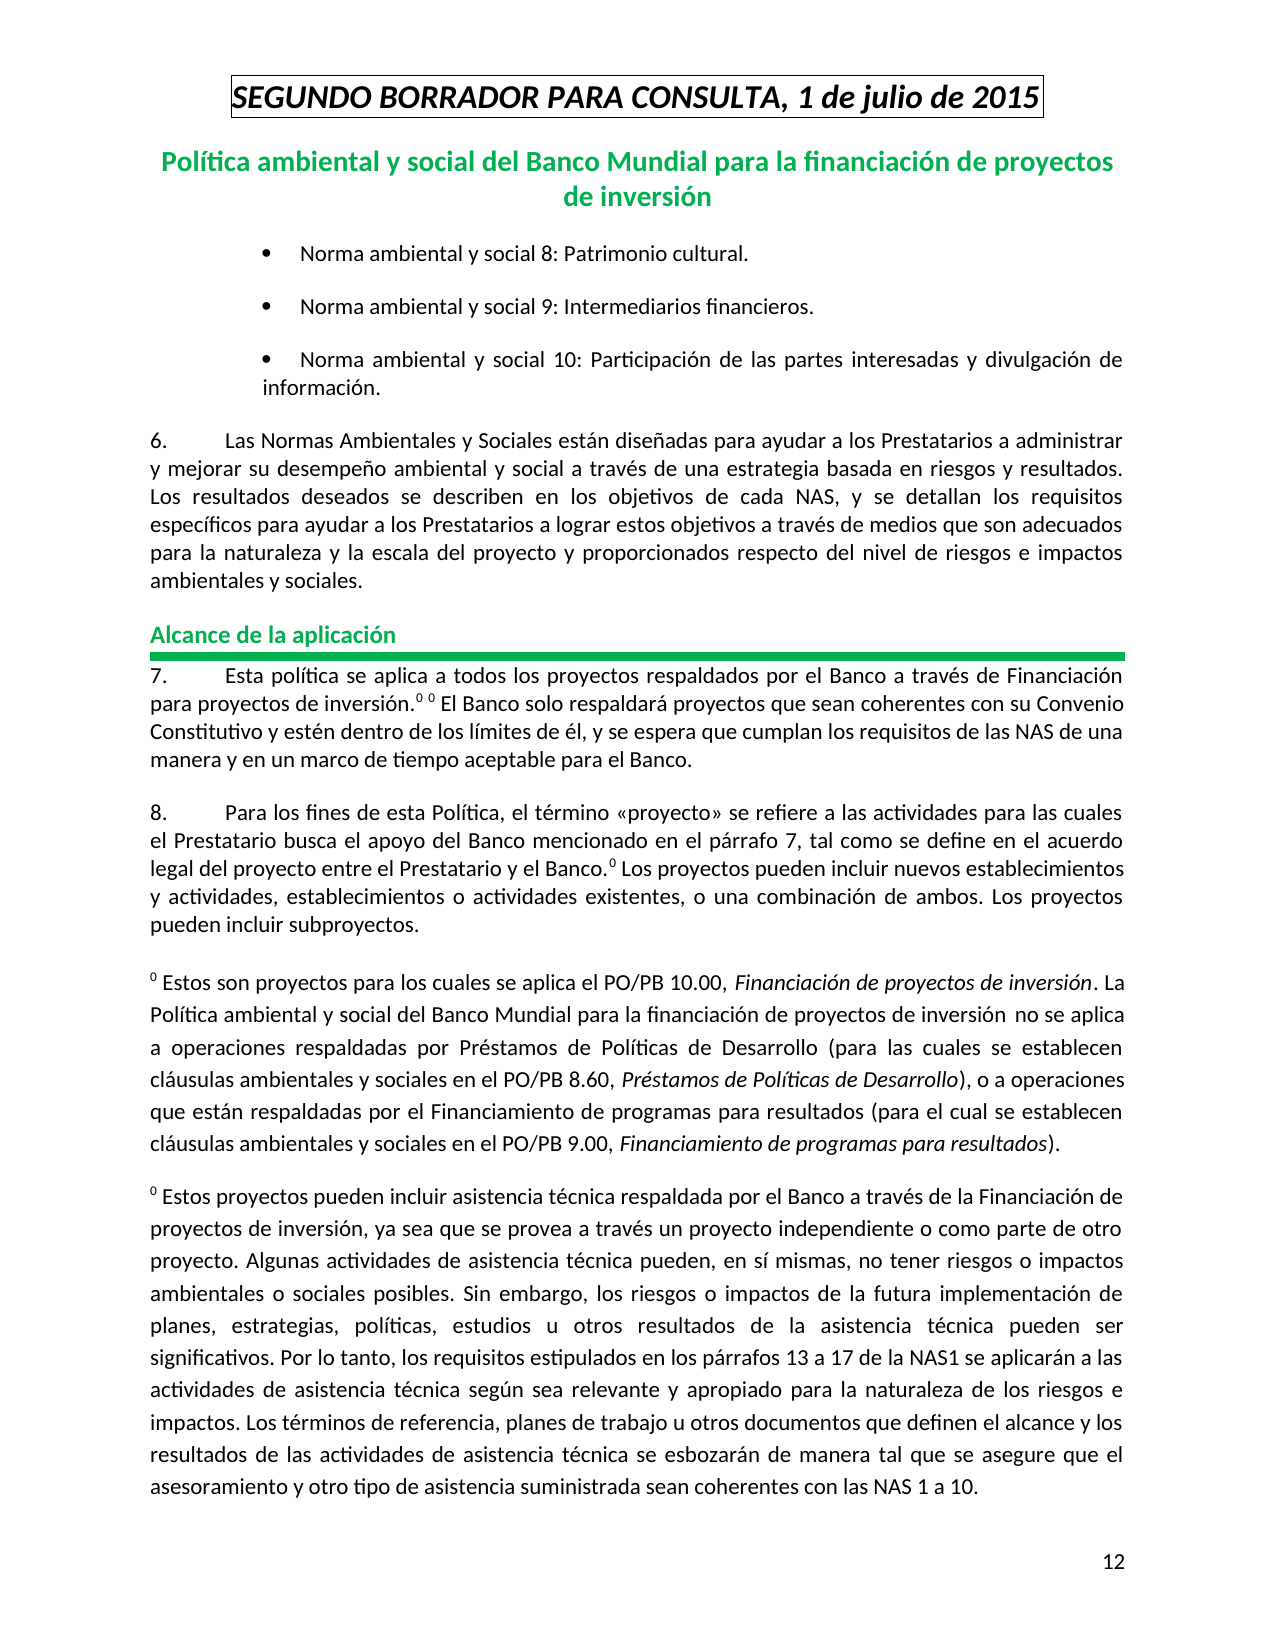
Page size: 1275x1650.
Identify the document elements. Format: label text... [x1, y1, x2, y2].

text Norma ambiental y social 9: Intermediarios financieros. [262, 292, 1125, 320]
text Norma ambiental y social 8: Patrimonio cultural. [262, 239, 1125, 267]
subtitle Alcance de la aplicación [150, 619, 1125, 652]
text Norma ambiental y social 10: Participación de las partes interesadas y divulgación de información. [262, 345, 1125, 401]
text Para los fines de esta Política, el término «proyecto» se refiere a las actividades para las cuales el Prestatario busca el apoyo del Banco mencionado en el párrafo 7, tal como se define en el acuerdo legal del proyecto entre el Prestatario y el Banco. Los proyectos pueden incluir nuevos establecimientos y actividades, establecimientos o actividades existentes, o una combinación de ambos. Los proyectos pueden incluir subproyectos. [150, 798, 1125, 938]
list Esta política se aplica a todos los proyectos respaldados por el Banco a través de Financiación para proyectos de inversión. El Banco solo respaldará proyectos que sean coherentes con su Convenio Constitutivo y estén dentro de los límites de él, y se espera que cumplan los requisitos de las NAS de una manera y en un marco de tiempo aceptable para el Banco. [150, 661, 1125, 773]
list Las Normas Ambientales y Sociales están diseñadas para ayudar a los Prestatarios a administrar y mejorar su desempeño ambiental y social a través de una estrategia basada en riesgos y resultados. Los resultados deseados se describen en los objetivos de cada NAS, y se detallan los requisitos específicos para ayudar a los Prestatarios a lograr estos objetivos a través de medios que son adecuados para la naturaleza y la escala del proyecto y proporcionados respecto del nivel de riesgos e impactos ambientales y sociales. [150, 426, 1125, 594]
